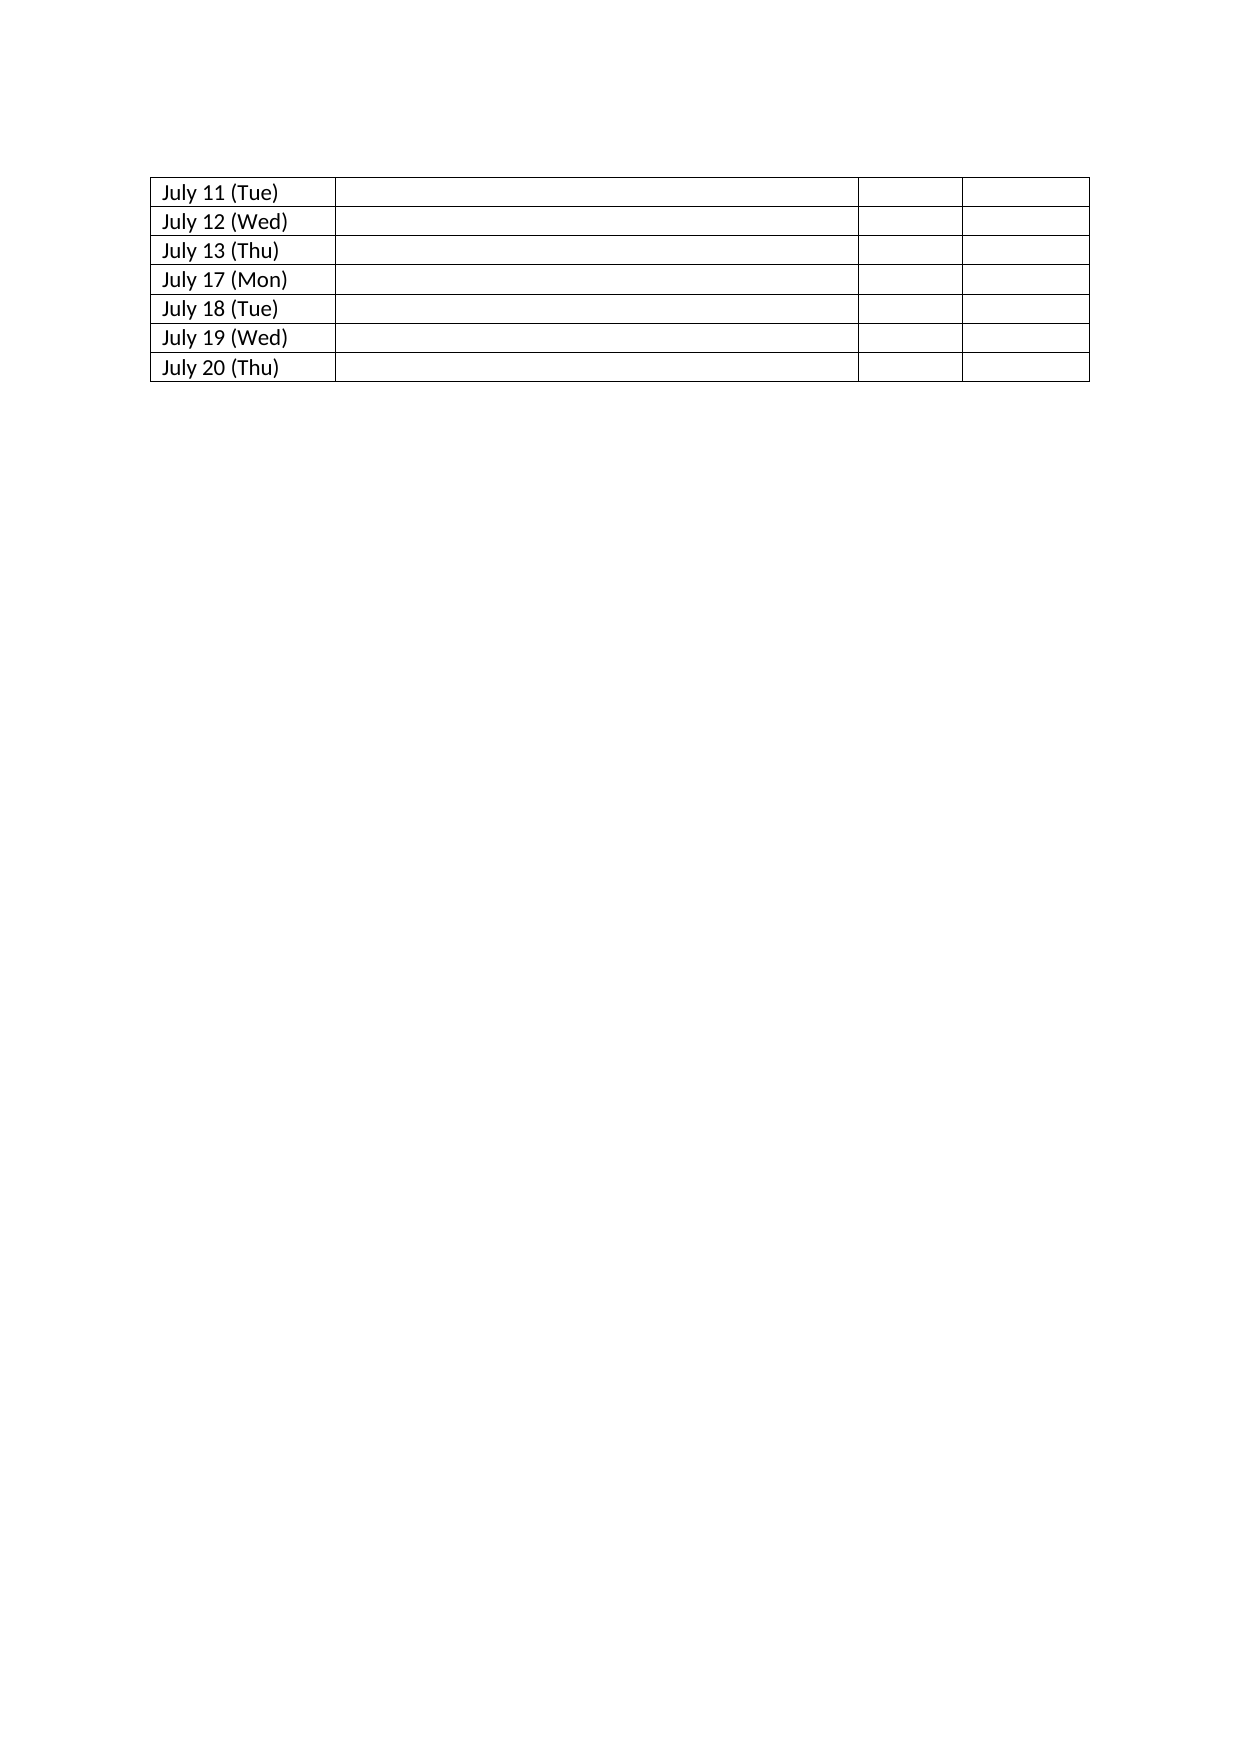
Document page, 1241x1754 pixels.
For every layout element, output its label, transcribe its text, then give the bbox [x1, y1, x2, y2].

table_cell [336, 324, 858, 352]
table_cell [963, 265, 1089, 293]
table_cell [963, 178, 1089, 206]
table_cell July 12 (Wed) [151, 207, 335, 235]
table_cell [963, 324, 1089, 352]
table_cell [336, 178, 858, 206]
table_cell July 17 (Mon) [151, 265, 335, 293]
table_cell [963, 353, 1089, 381]
table_cell July 19 (Wed) [151, 324, 335, 352]
table_cell [336, 236, 858, 264]
table_cell [859, 324, 962, 352]
table_cell July 18 (Tue) [151, 295, 335, 322]
table_cell [859, 236, 962, 264]
table_cell [859, 295, 962, 322]
table_cell [859, 265, 962, 293]
table_cell [336, 353, 858, 381]
table_cell [859, 353, 962, 381]
table_cell July 20 (Thu) [151, 353, 335, 381]
table_cell [859, 178, 962, 206]
table_cell [336, 207, 858, 235]
table_cell [336, 265, 858, 293]
table_cell [963, 207, 1089, 235]
table_cell [963, 295, 1089, 322]
table_cell [963, 236, 1089, 264]
table_cell July 11 (Tue) [151, 178, 335, 206]
table_cell [859, 207, 962, 235]
table_cell [336, 295, 858, 322]
table_cell July 13 (Thu) [151, 236, 335, 264]
